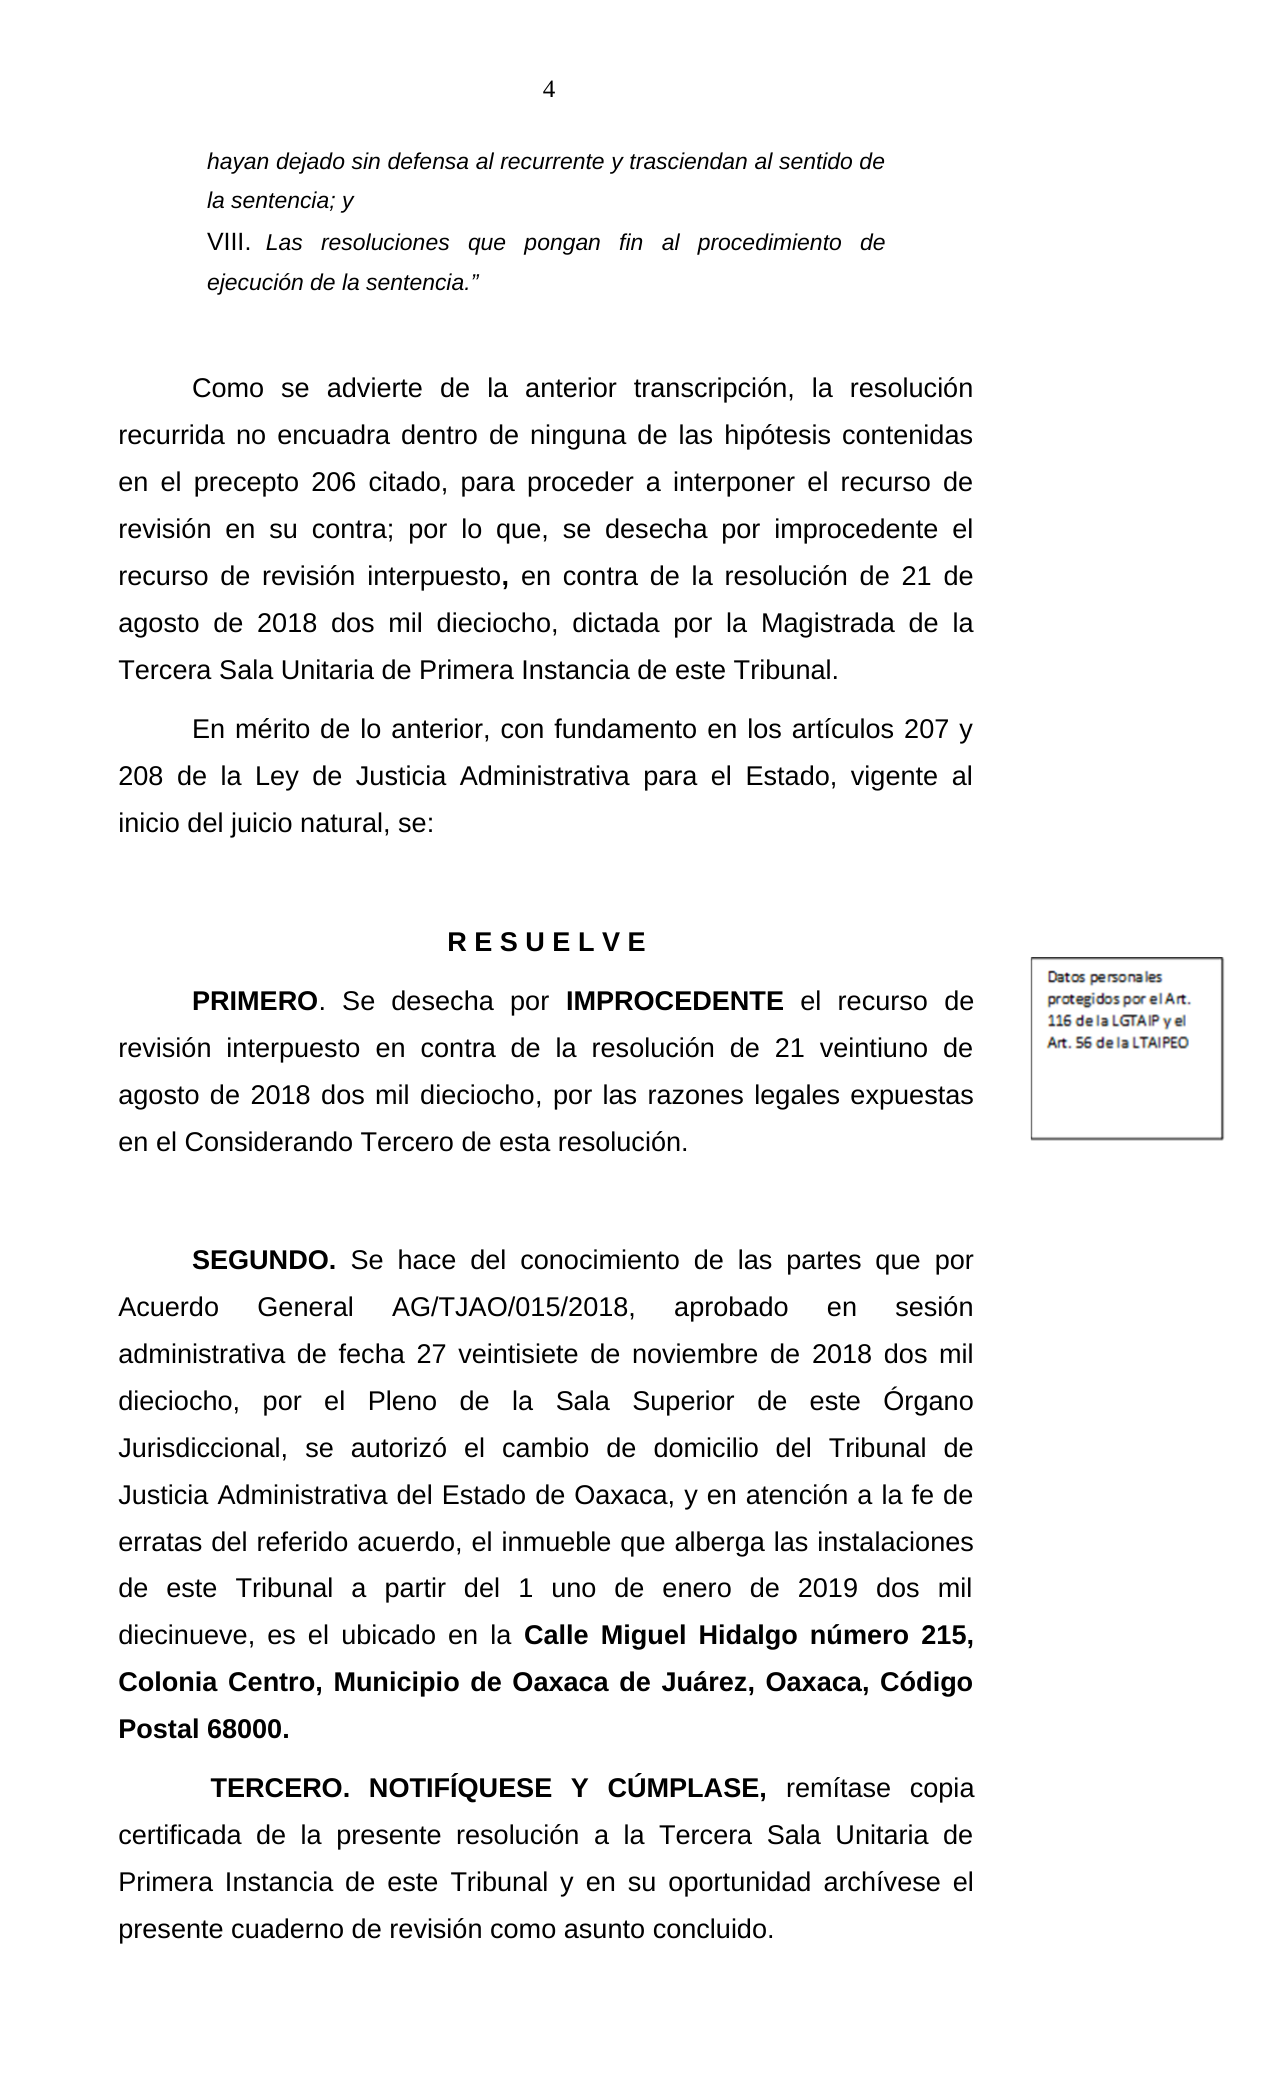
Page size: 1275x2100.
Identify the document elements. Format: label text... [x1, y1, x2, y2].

list Las resoluciones que pongan fin al procedimiento de ejecución de la sentencia.” [207, 227, 886, 295]
text Como se advierte de la anterior transcripción, la resolución recurrida no encuadra dentro de ninguna de las hipótesis contenidas en el precepto 206 citado, para proceder a interponer el recurso de revisión en su contra; por lo que, se desecha por improcedente el recurso de revisión interpuesto, en contra de la resolución de 21 de agosto de 2018 dos mil dieciocho, dictada por la Magistrada de la Tercera Sala Unitaria de Primera Instancia de este Tribunal. [118, 372, 974, 685]
text R E S U E L V E [118, 926, 974, 957]
text PRIMERO. Se desecha por IMPROCEDENTE el recurso de revisión interpuesto en contra de la resolución de 21 veintiuno de agosto de 2018 dos mil dieciocho, por las razones legales expuestas en el Considerando Tercero de esta resolución. [118, 985, 974, 1157]
picture [1030, 957, 1226, 1142]
text En mérito de lo anterior, con fundamento en los artículos 207 y 208 de la Ley de Justicia Administrativa para el Estado, vigente al inicio del juicio natural, se: [118, 713, 974, 838]
text TERCERO. NOTIFÍQUESE Y CÚMPLASE, remítase copia certificada de la presente resolución a la Tercera Sala Unitaria de Primera Instancia de este Tribunal y en su oportunidad archívese el presente cuaderno de revisión como asunto concluido. [118, 1772, 974, 1944]
text SEGUNDO. Se hace del conocimiento de las partes que por Acuerdo General AG/TJAO/015/2018, aprobado en sesión administrativa de fecha 27 veintisiete de noviembre de 2018 dos mil dieciocho, por el Pleno de la Sala Superior de este Órgano Jurisdiccional, se autorizó el cambio de domicilio del Tribunal de Justicia Administrativa del Estado de Oaxaca, y en atención a la fe de erratas del referido acuerdo, el inmueble que alberga las instalaciones de este Tribunal a partir del 1 uno de enero de 2019 dos mil diecinueve, es el ubicado en la Calle Miguel Hidalgo número 215, Colonia Centro, Municipio de Oaxaca de Juárez, Oaxaca, Código Postal 68000. [118, 1244, 974, 1744]
